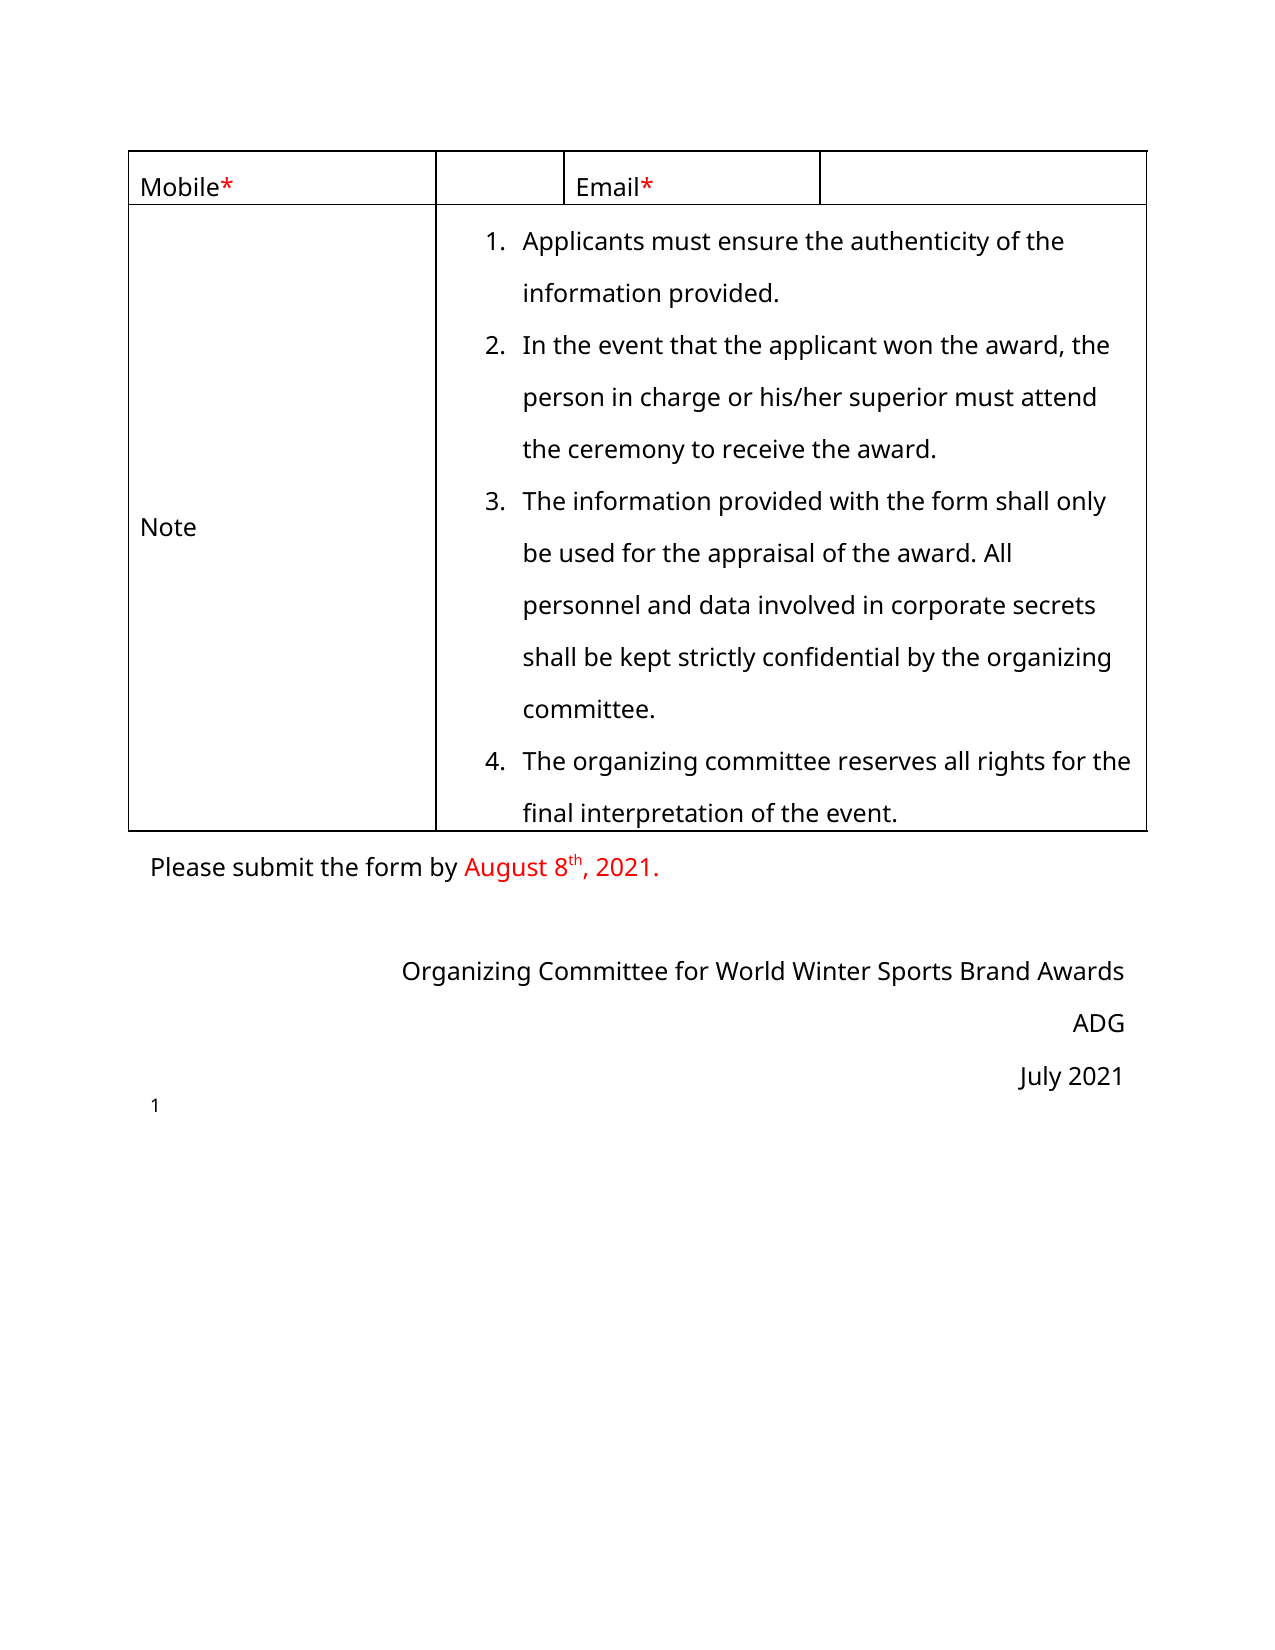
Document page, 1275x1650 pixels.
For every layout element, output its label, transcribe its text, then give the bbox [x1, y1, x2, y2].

text ADG [150, 988, 1125, 1040]
table_cell [437, 152, 563, 204]
text July 2021 [150, 1040, 1125, 1092]
text 1 [150, 1092, 1125, 1118]
table_cell Mobile* [129, 152, 435, 204]
text Please submit the form by August 8th, 2021. [150, 832, 1125, 884]
table_cell Email* [565, 152, 819, 204]
table_cell [821, 152, 1146, 204]
table_cell Applicants must ensure the authenticity of the information provided. In the event that the applicant won the award, the person in charge or his/her superior must attend the ceremony to receive the award. The information provided with the form shall only be used for the appraisal of the award. All personnel and data involved in corporate secrets shall be kept strictly confidential by the organizing committee. The organizing committee reserves all rights for the final interpretation of the event. [437, 205, 1146, 830]
text Organizing Committee for World Winter Sports Brand Awards [150, 936, 1125, 988]
table_cell Note [129, 205, 435, 830]
